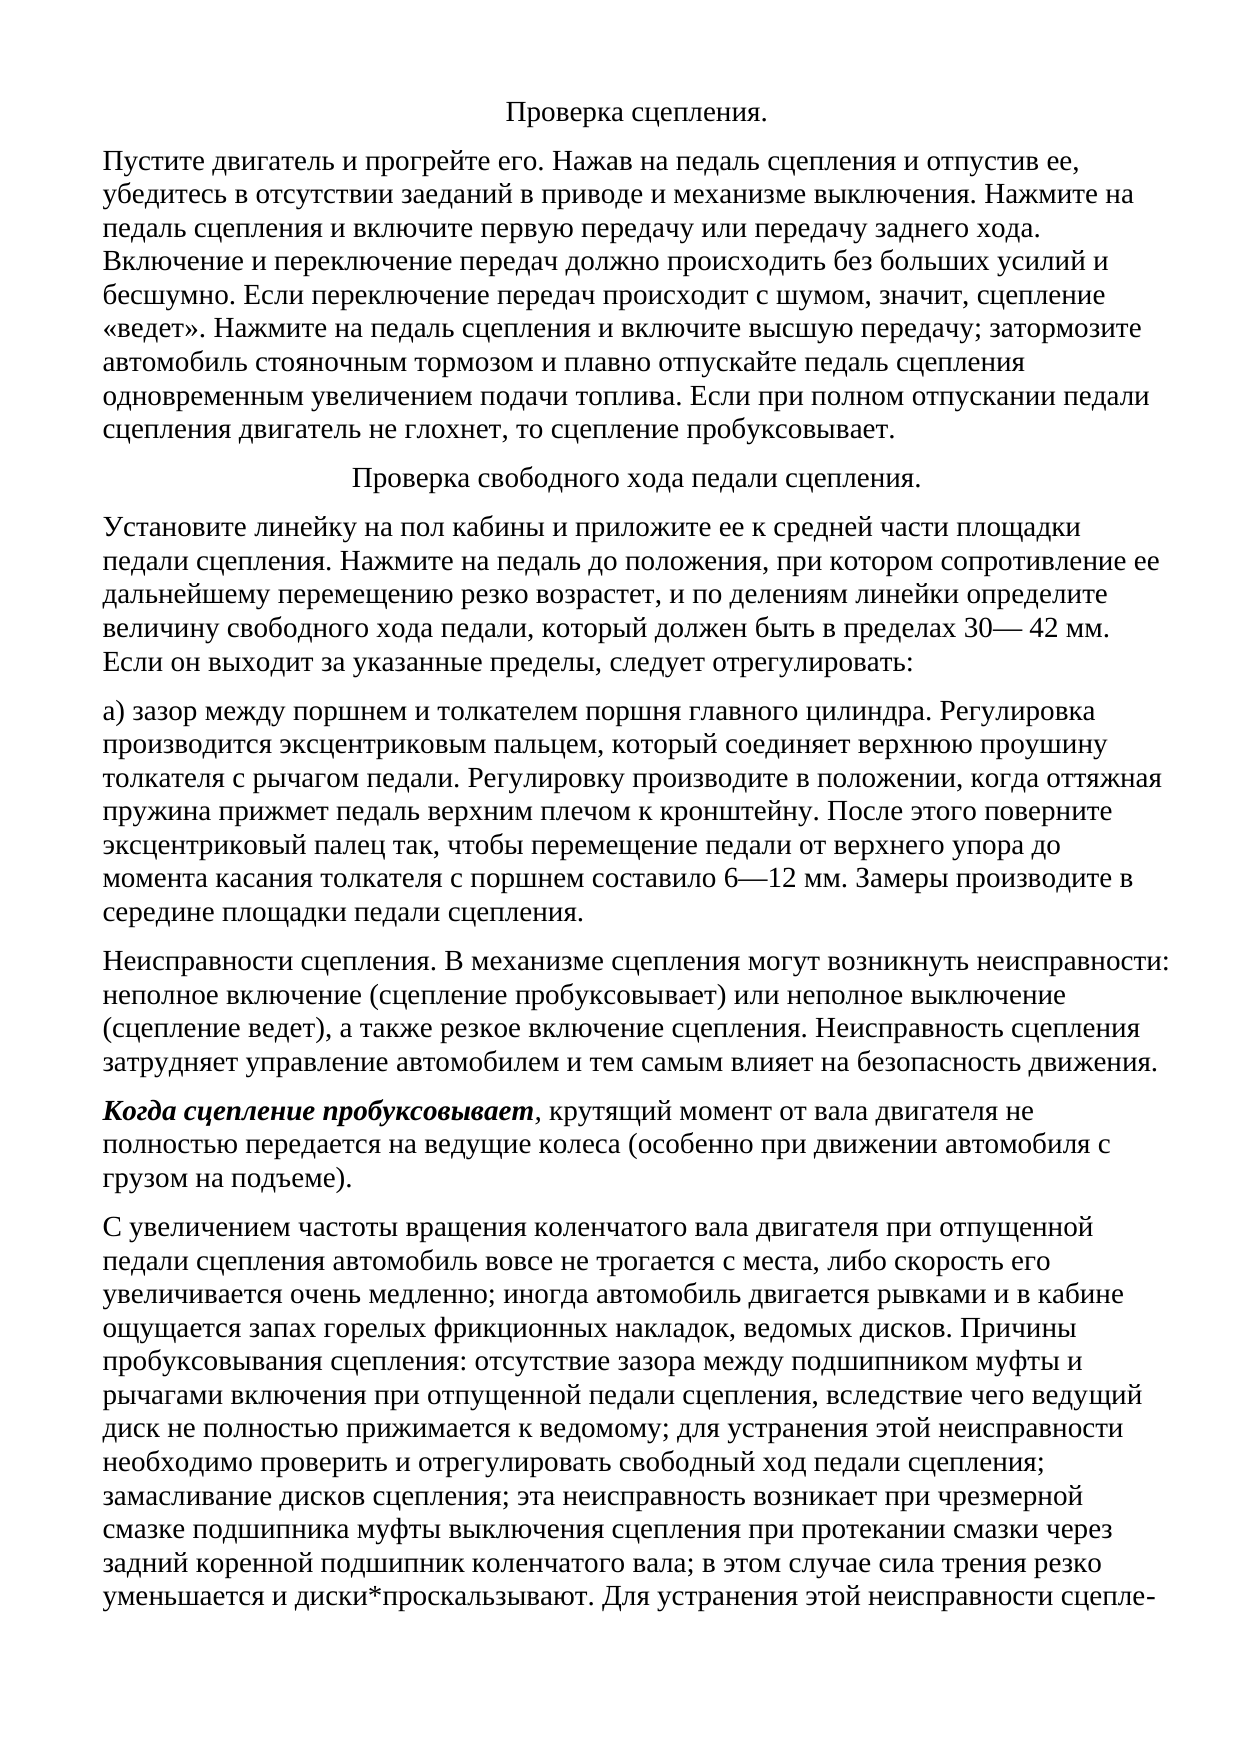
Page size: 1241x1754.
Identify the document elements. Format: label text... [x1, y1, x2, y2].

text Проверка свободного хода педали сцепления. [102, 460, 1171, 494]
text Проверка сцепления. [102, 94, 1171, 127]
text Неисправности сцепления. В механизме сцепления могут возникнуть неисправности: неполное включение (сцепление пробуксовывает) или неполное выключение (сцепление ведет), а также резкое включение сцепления. Неисправность сцепления затрудняет управление автомобилем и тем самым влияет на безопасность движения. [102, 943, 1171, 1077]
text Пустите двигатель и прогрейте его. Нажав на педаль сцепления и отпустив ее, убедитесь в отсутствии заеданий в приводе и механизме выключения. Нажмите на педаль сцепления и включите первую передачу или передачу заднего хода. Включение и переключение передач должно происходить без больших усилий и бесшумно. Если переключение передач происходит с шумом, значит, сцепление «ведет». Нажмите на педаль сцепления и включите высшую передачу; затормозите автомобиль стояночным тормозом и плавно отпускайте педаль сцепления одновременным увеличением подачи топлива. Если при полном отпускании педали сцепления двигатель не глохнет, то сцепление пробуксовывает. [102, 143, 1171, 445]
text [102, 1209, 1171, 1612]
text Когда сцепление пробуксовывает, крутящий момент от вала двигателя не полностью передается на ведущие колеса (особенно при движении автомобиля с грузом на подъеме). [102, 1093, 1171, 1194]
text а) зазор между поршнем и толкателем поршня главного цилиндра. Регулировка производится эксцентриковым пальцем, который соединяет верхнюю проушину толкателя с рычагом педали. Регулировку производите в положении, когда оттяжная пружина прижмет педаль верхним плечом к кронштейну. После этого поверните эксцентриковый палец так, чтобы перемещение педали от верхнего упора до момента касания толкателя с поршнем составило 6—12 мм. Замеры производите в середине площадки педали сцепления. [102, 693, 1171, 928]
text Установите линейку на пол кабины и приложите ее к средней части площадки педали сцепления. Нажмите на педаль до положения, при котором сопротивление ее дальнейшему перемещению резко возрастет, и по делениям линейки определите величину свободного хода педали, который должен быть в пределах 30— 42 мм. Если он выходит за указанные пределы, следует отрегулировать: [102, 509, 1171, 677]
